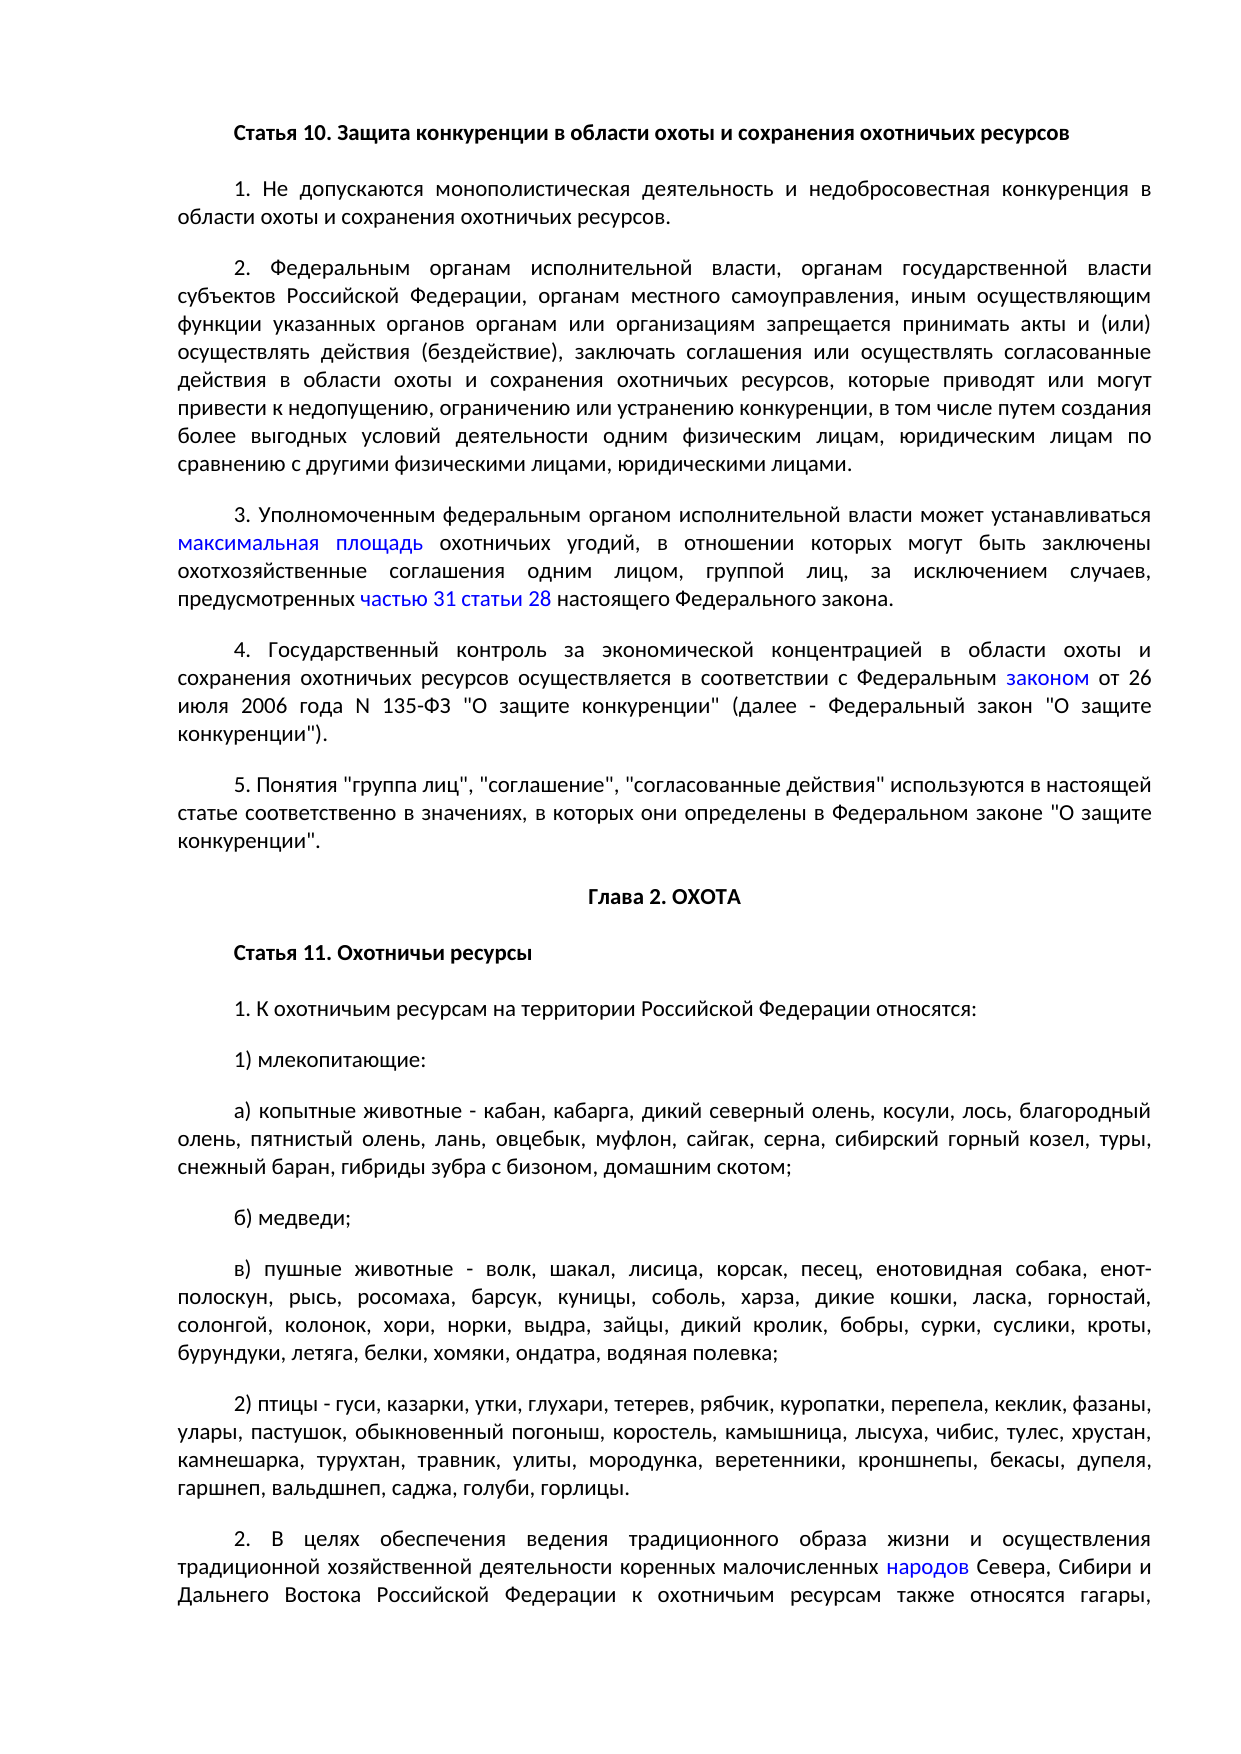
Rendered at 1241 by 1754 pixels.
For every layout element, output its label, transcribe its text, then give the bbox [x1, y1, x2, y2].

text 3. Уполномоченным федеральным органом исполнительной власти может устанавливаться максимальная площадь охотничьих угодий, в отношении которых могут быть заключены охотхозяйственные соглашения одним лицом, группой лиц, за исключением случаев, предусмотренных частью 31 статьи 28 настоящего Федерального закона. [177, 500, 1152, 612]
text 1. Не допускаются монополистическая деятельность и недобросовестная конкуренция в области охоты и сохранения охотничьих ресурсов. [177, 174, 1152, 230]
title Глава 2. ОХОТА [177, 882, 1152, 910]
title Статья 10. Защита конкуренции в области охоты и сохранения охотничьих ресурсов [177, 118, 1152, 146]
text в) пушные животные - волк, шакал, лисица, корсак, песец, енотовидная собака, енот-полоскун, рысь, росомаха, барсук, куницы, соболь, харза, дикие кошки, ласка, горностай, солонгой, колонок, хори, норки, выдра, зайцы, дикий кролик, бобры, сурки, суслики, кроты, бурундуки, летяга, белки, хомяки, ондатра, водяная полевка; [177, 1254, 1152, 1366]
text 1) млекопитающие: [177, 1045, 1152, 1073]
text 5. Понятия "группа лиц", "соглашение", "согласованные действия" используются в настоящей статье соответственно в значениях, в которых они определены в Федеральном законе "О защите конкуренции". [177, 770, 1152, 854]
text 2. Федеральным органам исполнительной власти, органам государственной власти субъектов Российской Федерации, органам местного самоуправления, иным осуществляющим функции указанных органов органам или организациям запрещается принимать акты и (или) осуществлять действия (бездействие), заключать соглашения или осуществлять согласованные действия в области охоты и сохранения охотничьих ресурсов, которые приводят или могут привести к недопущению, ограничению или устранению конкуренции, в том числе путем создания более выгодных условий деятельности одним физическим лицам, юридическим лицам по сравнению с другими физическими лицами, юридическими лицами. [177, 253, 1152, 477]
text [177, 1524, 1152, 1608]
text 2) птицы - гуси, казарки, утки, глухари, тетерев, рябчик, куропатки, перепела, кеклик, фазаны, улары, пастушок, обыкновенный погоныш, коростель, камышница, лысуха, чибис, тулес, хрустан, камнешарка, турухтан, травник, улиты, мородунка, веретенники, кроншнепы, бекасы, дупеля, гаршнеп, вальдшнеп, саджа, голуби, горлицы. [177, 1389, 1152, 1501]
text а) копытные животные - кабан, кабарга, дикий северный олень, косули, лось, благородный олень, пятнистый олень, лань, овцебык, муфлон, сайгак, серна, сибирский горный козел, туры, снежный баран, гибриды зубра с бизоном, домашним скотом; [177, 1096, 1152, 1180]
text б) медведи; [177, 1203, 1152, 1231]
title Статья 11. Охотничьи ресурсы [177, 938, 1152, 966]
text 1. К охотничьим ресурсам на территории Российской Федерации относятся: [177, 994, 1152, 1022]
text 4. Государственный контроль за экономической концентрацией в области охоты и сохранения охотничьих ресурсов осуществляется в соответствии с Федеральным законом от 26 июля 2006 года N 135-ФЗ "О защите конкуренции" (далее - Федеральный закон "О защите конкуренции"). [177, 635, 1152, 747]
